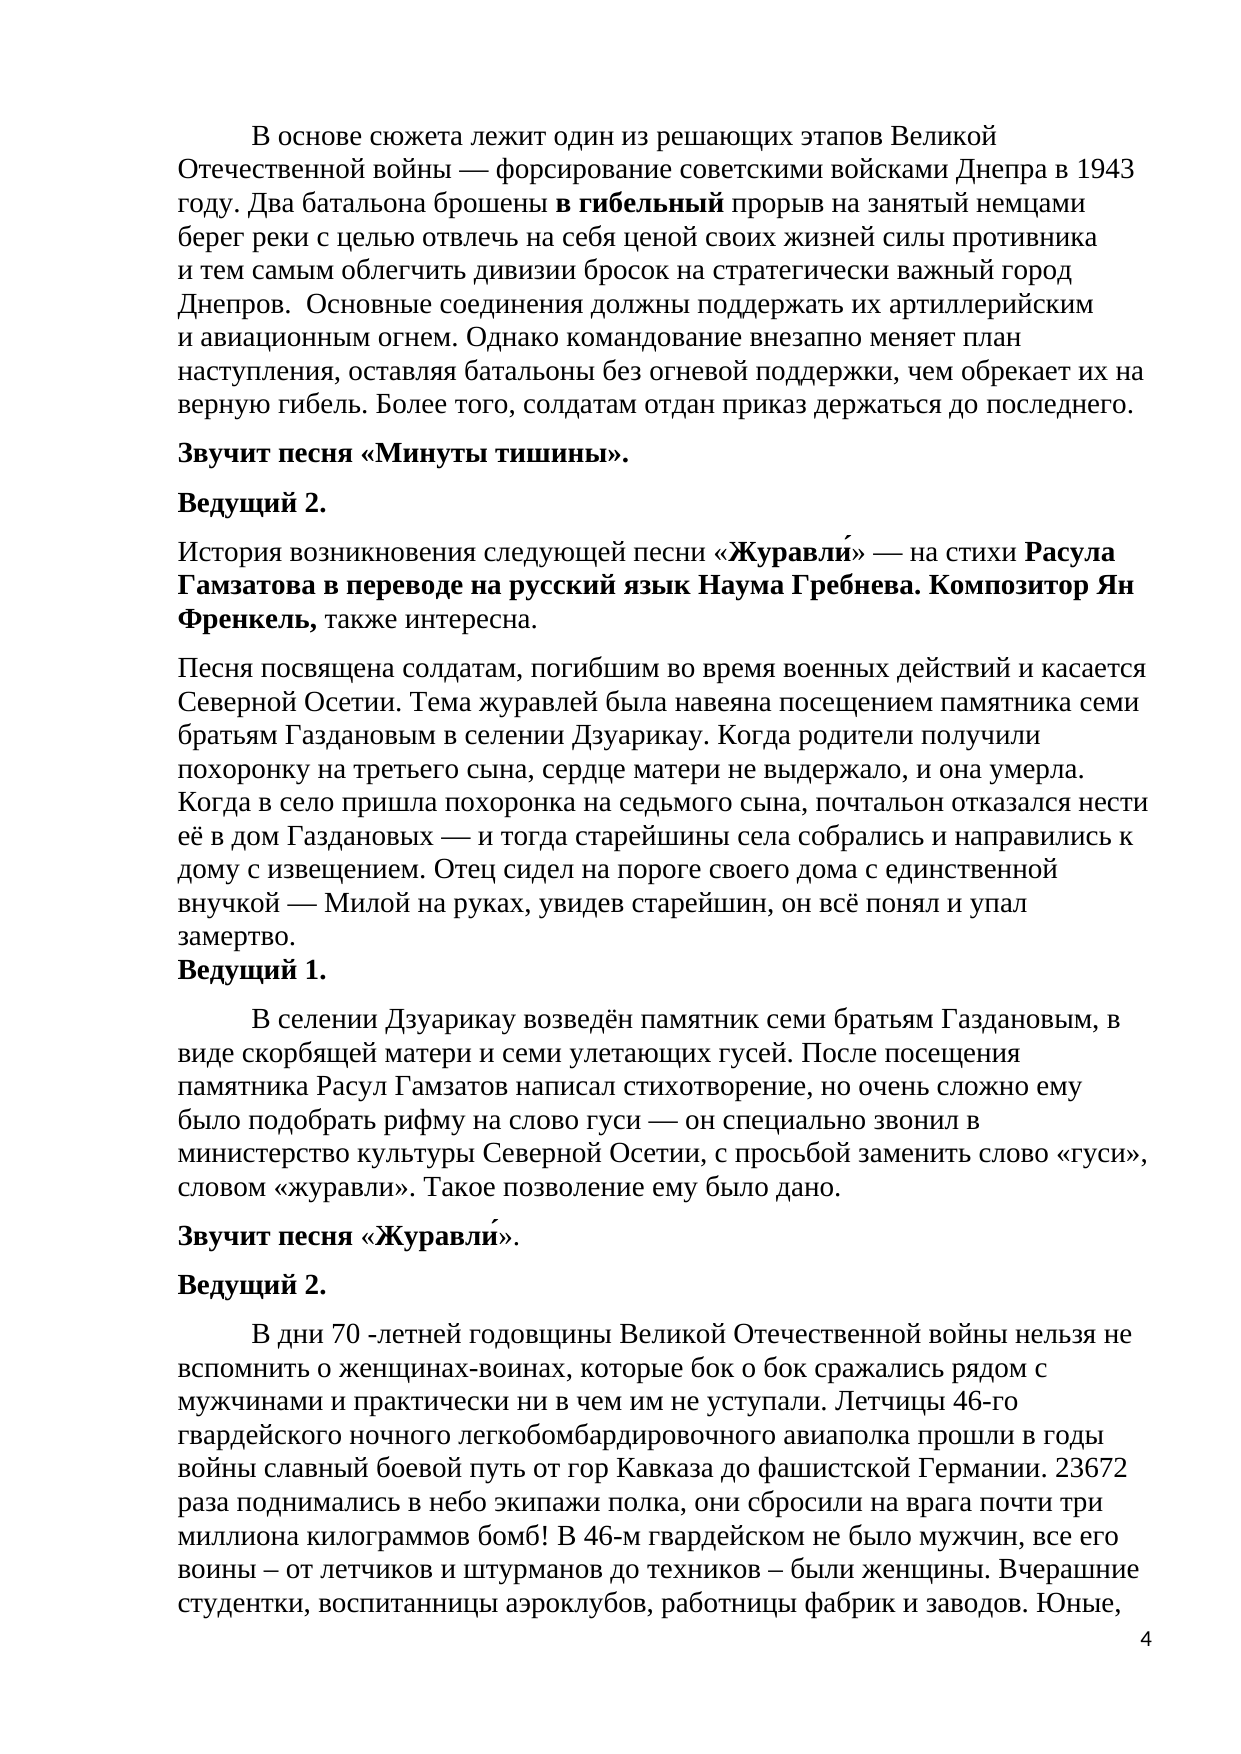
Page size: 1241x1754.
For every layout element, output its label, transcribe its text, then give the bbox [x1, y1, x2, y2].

text Ведущий 2. [177, 485, 1152, 518]
text В селении Дзуарикау возведён памятник семи братьям Газдановым, в виде скорбящей матери и семи улетающих гусей. После посещения памятника Расул Гамзатов написал стихотворение, но очень сложно ему было подобрать рифму на слово гуси — он специально звонил в министерство культуры Северной Осетии, с просьбой заменить слово «гуси», словом «журавли». Такое позволение ему было дано. [177, 1001, 1152, 1202]
text История возникновения следующей песни «Журавли́» — на стихи Расула Гамзатова в переводе на русский язык Наума Гребнева. Композитор Ян Френкель, также интересна. [177, 534, 1152, 634]
text В основе сюжета лежит один из решающих этапов Великой Отечественной войны — форсирование советскими войсками Днепра в 1943 году. Два батальона брошены в гибельный прорыв на занятый немцами берег реки с целью отвлечь на себя ценой своих жизней силы противника и тем самым облегчить дивизии бросок на стратегически важный город Днепров. Основные соединения должны поддержать их артиллерийским и авиационным огнем. Однако командование внезапно меняет план наступления, оставляя батальоны без огневой поддержки, чем обрекает их на верную гибель. Более того, солдатам отдан приказ держаться до последнего. [177, 118, 1152, 420]
text Звучит песня «Минуты тишины». [177, 436, 1152, 469]
text Ведущий 2. [177, 1267, 1152, 1301]
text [177, 1316, 1152, 1618]
text Звучит песня «Журавли́». [177, 1218, 1152, 1252]
text Песня посвящена солдатам, погибшим во время военных действий и касается Северной Осетии. Тема журавлей была навеяна посещением памятника семи братьям Газдановым в селении Дзуарикау. Когда родители получили похоронку на третьего сына, сердце матери не выдержало, и она умерла. Когда в село пришла похоронка на седьмого сына, почтальон отказался нести её в дом Газдановых — и тогда старейшины села собрались и направились к дому с извещением. Отец сидел на пороге своего дома с единственной внучкой — Милой на руках, увидев старейшин, он всё понял и упал замертво. Ведущий 1. [177, 650, 1152, 986]
